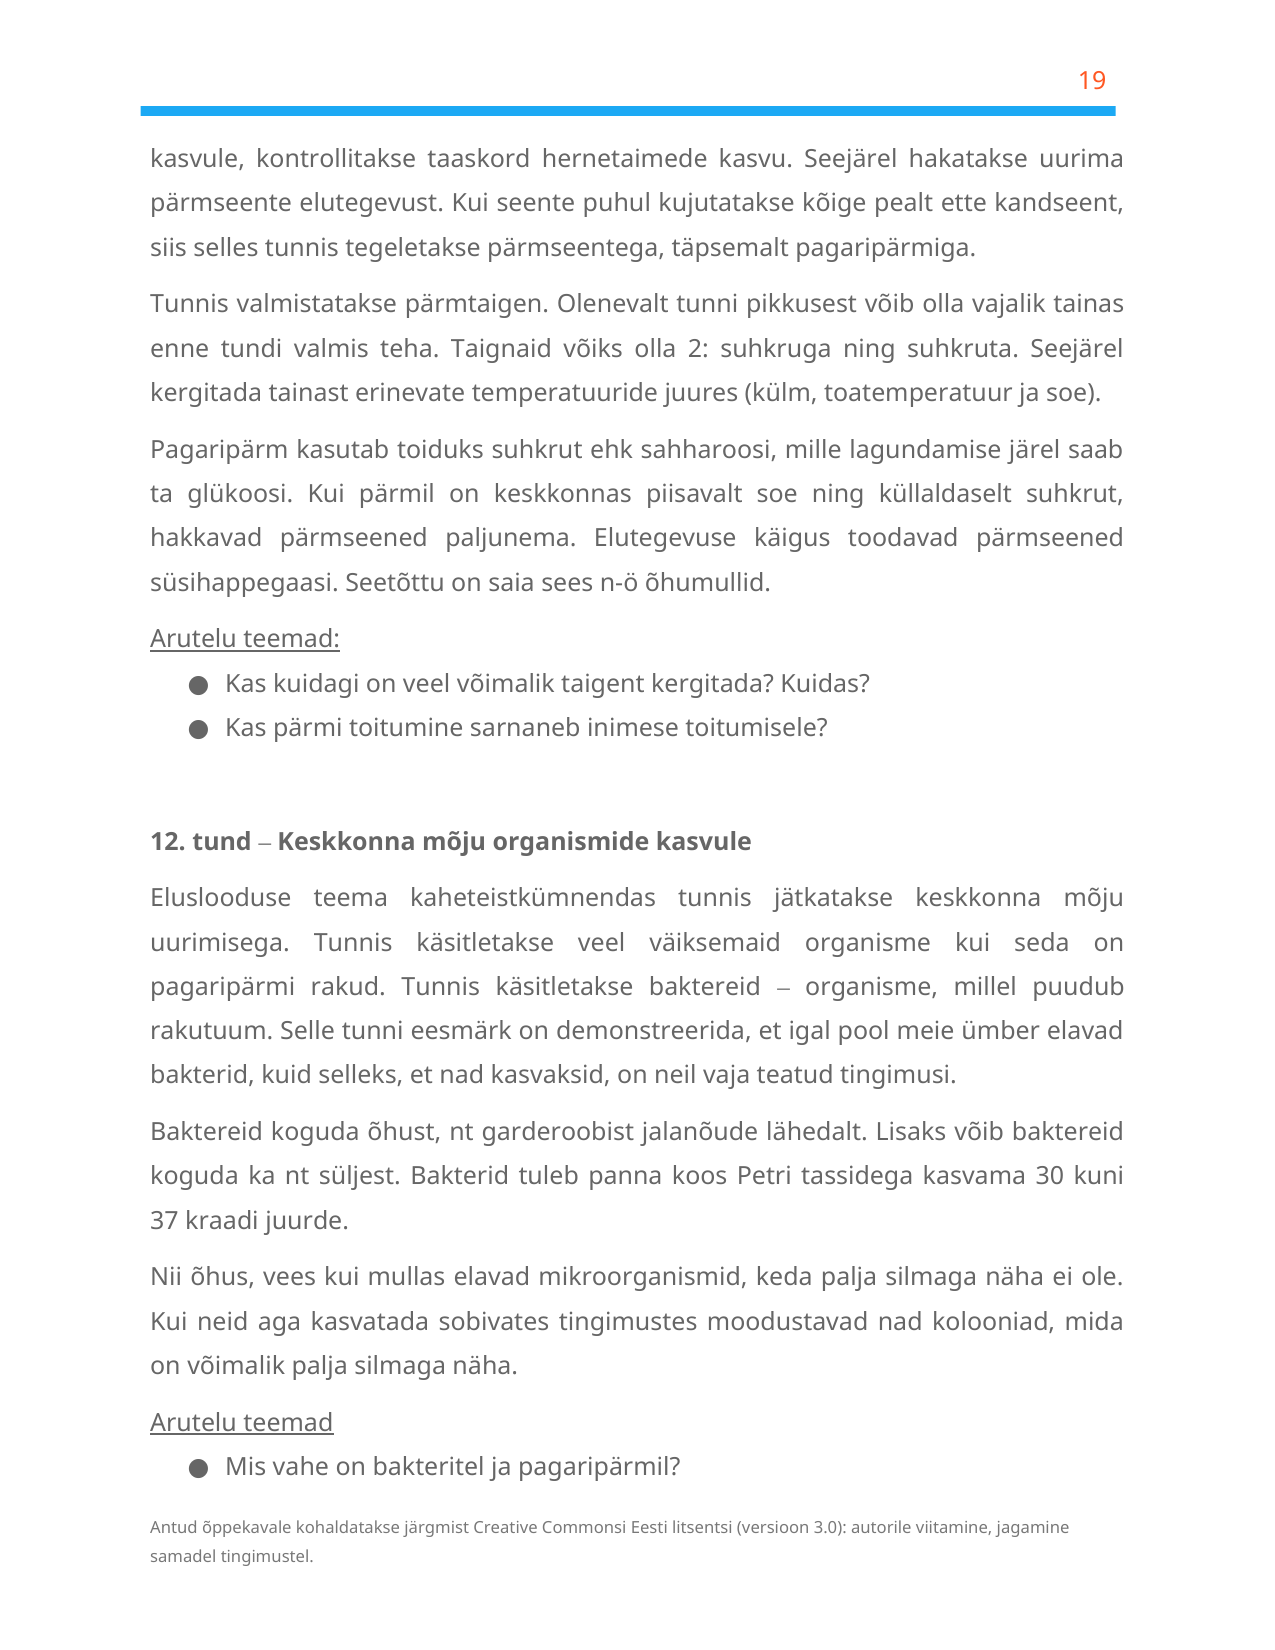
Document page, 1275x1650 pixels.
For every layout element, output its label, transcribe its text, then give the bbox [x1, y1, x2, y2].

list Kas pärmi toitumine sarnaneb inimese toitumisele? [187, 709, 1125, 744]
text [150, 141, 1125, 263]
picture [140, 106, 1116, 116]
text Arutelu teemad: [150, 621, 1125, 655]
text 12. tund – Keskkonna mõju organismide kasvule [150, 823, 1125, 857]
text Baktereid koguda õhust, nt garderoobist jalanõude lähedalt. Lisaks võib baktereid koguda ka nt süljest. Bakterid tuleb panna koos Petri tassidega kasvama 30 kuni 37 kraadi juurde. [150, 1114, 1125, 1236]
list Kas kuidagi on veel võimalik taigent kergitada? Kuidas? [187, 665, 1125, 699]
text Pagaripärm kasutab toiduks suhkrut ehk sahharoosi, mille lagundamise järel saab ta glükoosi. Kui pärmil on keskkonnas piisavalt soe ning küllaldaselt suhkrut, hakkavad pärmseened paljunema. Elutegevuse käigus toodavad pärmseened süsihappegaasi. Seetõttu on saia sees n-ö õhumullid. [150, 431, 1125, 598]
text Eluslooduse teema kaheteistkümnendas tunnis jätkatakse keskkonna mõju uurimisega. Tunnis käsitletakse veel väiksemaid organisme kui seda on pagaripärmi rakud. Tunnis käsitletakse baktereid – organisme, millel puudub rakutuum. Selle tunni eesmärk on demonstreerida, et igal pool meie ümber elavad bakterid, kuid selleks, et nad kasvaksid, on neil vaja teatud tingimusi. [150, 880, 1125, 1091]
list Mis vahe on bakteritel ja pagaripärmil? [187, 1449, 1125, 1483]
text Arutelu teemad [150, 1404, 1125, 1438]
text Tunnis valmistatakse pärmtaigen. Olenevalt tunni pikkusest võib olla vajalik tainas enne tundi valmis teha. Taignaid võiks olla 2: suhkruga ning suhkruta. Seejärel kergitada tainast erinevate temperatuuride juures (külm, toatemperatuur ja soe). [150, 286, 1125, 409]
text Nii õhus, vees kui mullas elavad mikroorganismid, keda palja silmaga näha ei ole. Kui neid aga kasvatada sobivates tingimustes moodustavad nad kolooniad, mida on võimalik palja silmaga näha. [150, 1259, 1125, 1382]
